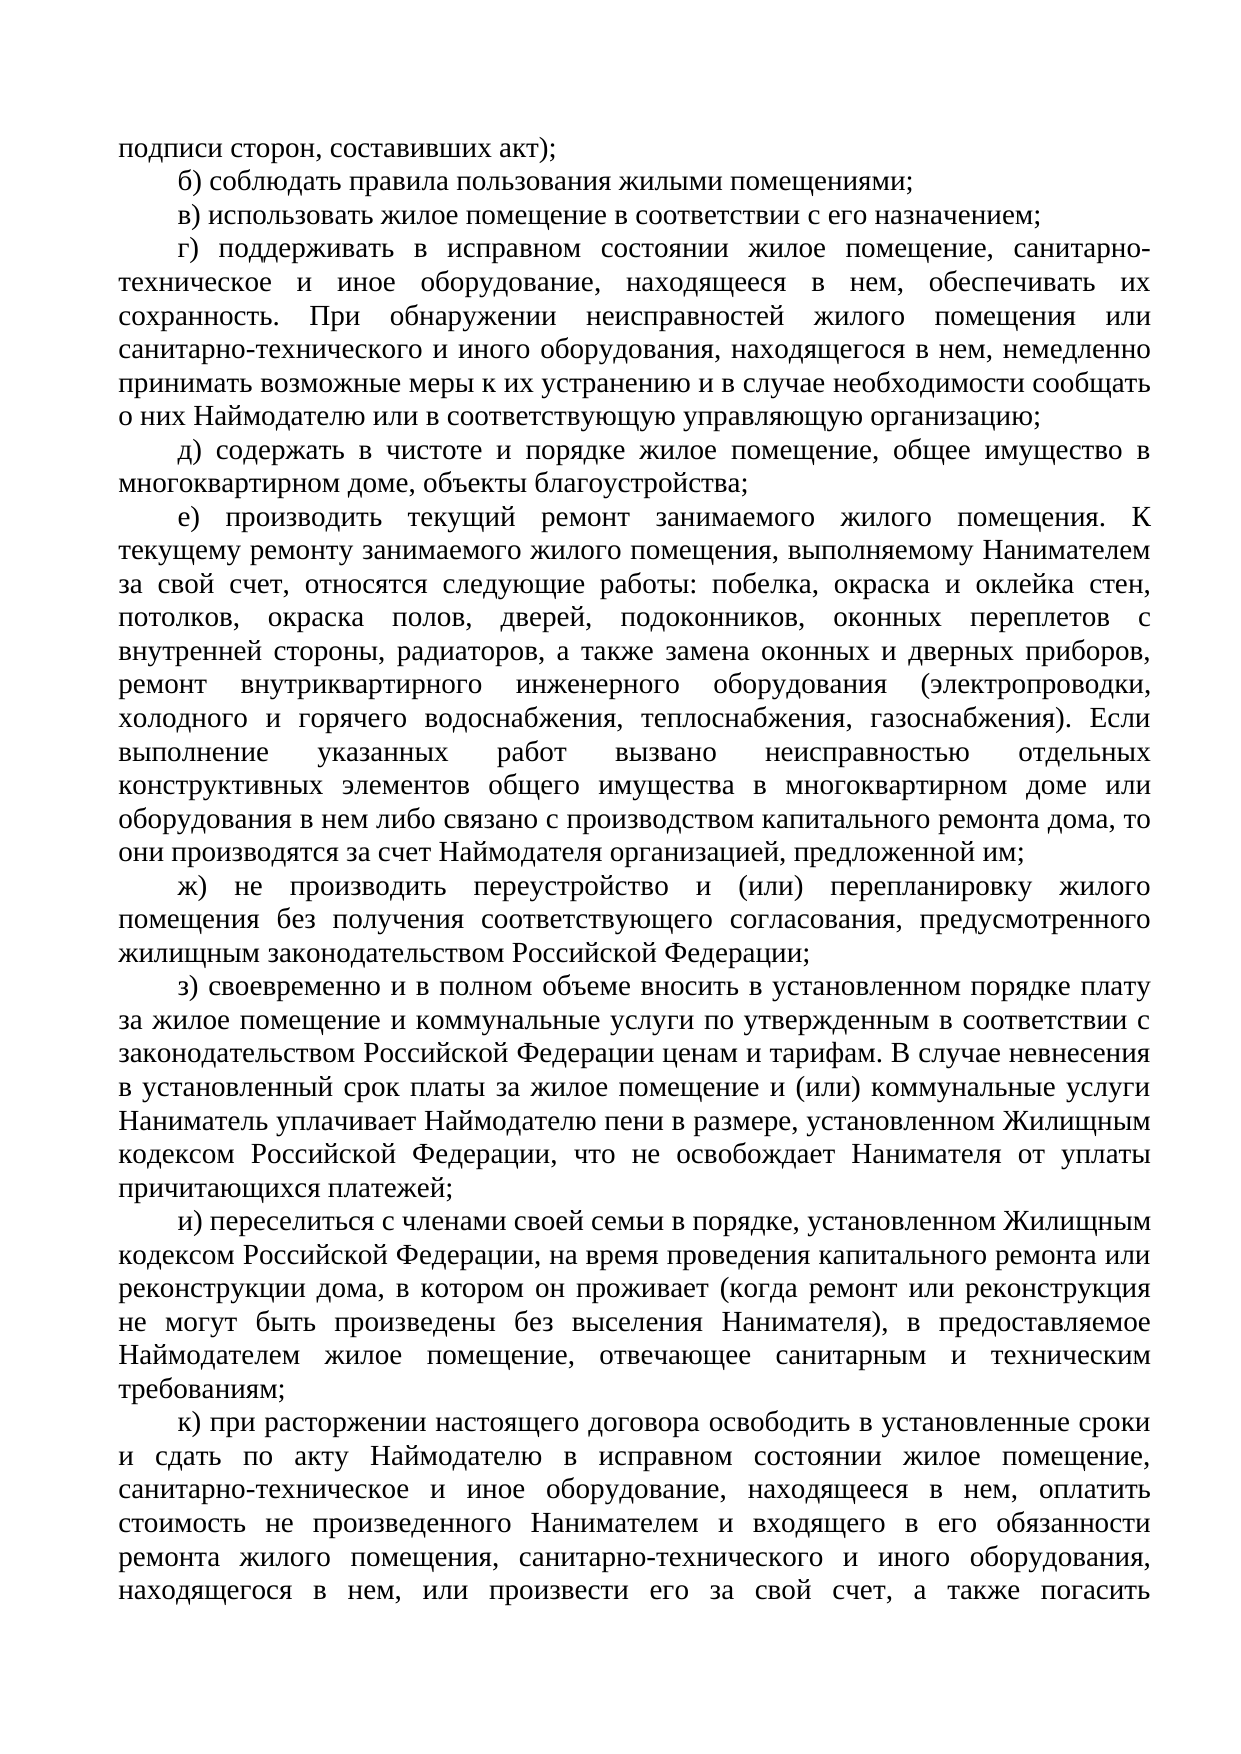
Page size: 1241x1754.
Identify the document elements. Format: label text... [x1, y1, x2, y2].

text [118, 1404, 1152, 1606]
text д) содержать в чистоте и порядке жилое помещение, общее имущество в многоквартирном доме, объекты благоустройства; [118, 432, 1152, 499]
text в) использовать жилое помещение в соответствии с его назначением; [118, 197, 1152, 231]
text г) поддерживать в исправном состоянии жилое помещение, санитарно-техническое и иное оборудование, находящееся в нем, обеспечивать их сохранность. При обнаружении неисправностей жилого помещения или санитарно-технического и иного оборудования, находящегося в нем, немедленно принимать возможные меры к их устранению и в случае необходимости сообщать о них Наймодателю или в соответствующую управляющую организацию; [118, 231, 1152, 432]
text з) своевременно и в полном объеме вносить в установленном порядке плату за жилое помещение и коммунальные услуги по утвержденным в соответствии с законодательством Российской Федерации ценам и тарифам. В случае невнесения в установленный срок платы за жилое помещение и (или) коммунальные услуги Наниматель уплачивает Наймодателю пени в размере, установленном Жилищным кодексом Российской Федерации, что не освобождает Нанимателя от уплаты причитающихся платежей; [118, 968, 1152, 1203]
text ж) не производить переустройство и (или) перепланировку жилого помещения без получения соответствующего согласования, предусмотренного жилищным законодательством Российской Федерации; [118, 868, 1152, 968]
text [118, 130, 1152, 163]
text е) производить текущий ремонт занимаемого жилого помещения. К текущему ремонту занимаемого жилого помещения, выполняемому Нанимателем за свой счет, относятся следующие работы: побелка, окраска и оклейка стен, потолков, окраска полов, дверей, подоконников, оконных переплетов с внутренней стороны, радиаторов, а также замена оконных и дверных приборов, ремонт внутриквартирного инженерного оборудования (электропроводки, холодного и горячего водоснабжения, теплоснабжения, газоснабжения). Если выполнение указанных работ вызвано неисправностью отдельных конструктивных элементов общего имущества в многоквартирном доме или оборудования в нем либо связано с производством капитального ремонта дома, то они производятся за счет Наймодателя организацией, предложенной им; [118, 499, 1152, 868]
text и) переселиться с членами своей семьи в порядке, установленном Жилищным кодексом Российской Федерации, на время проведения капитального ремонта или реконструкции дома, в котором он проживает (когда ремонт или реконструкция не могут быть произведены без выселения Нанимателя), в предоставляемое Наймодателем жилое помещение, отвечающее санитарным и техническим требованиям; [118, 1203, 1152, 1404]
text б) соблюдать правила пользования жилыми помещениями; [118, 163, 1152, 197]
